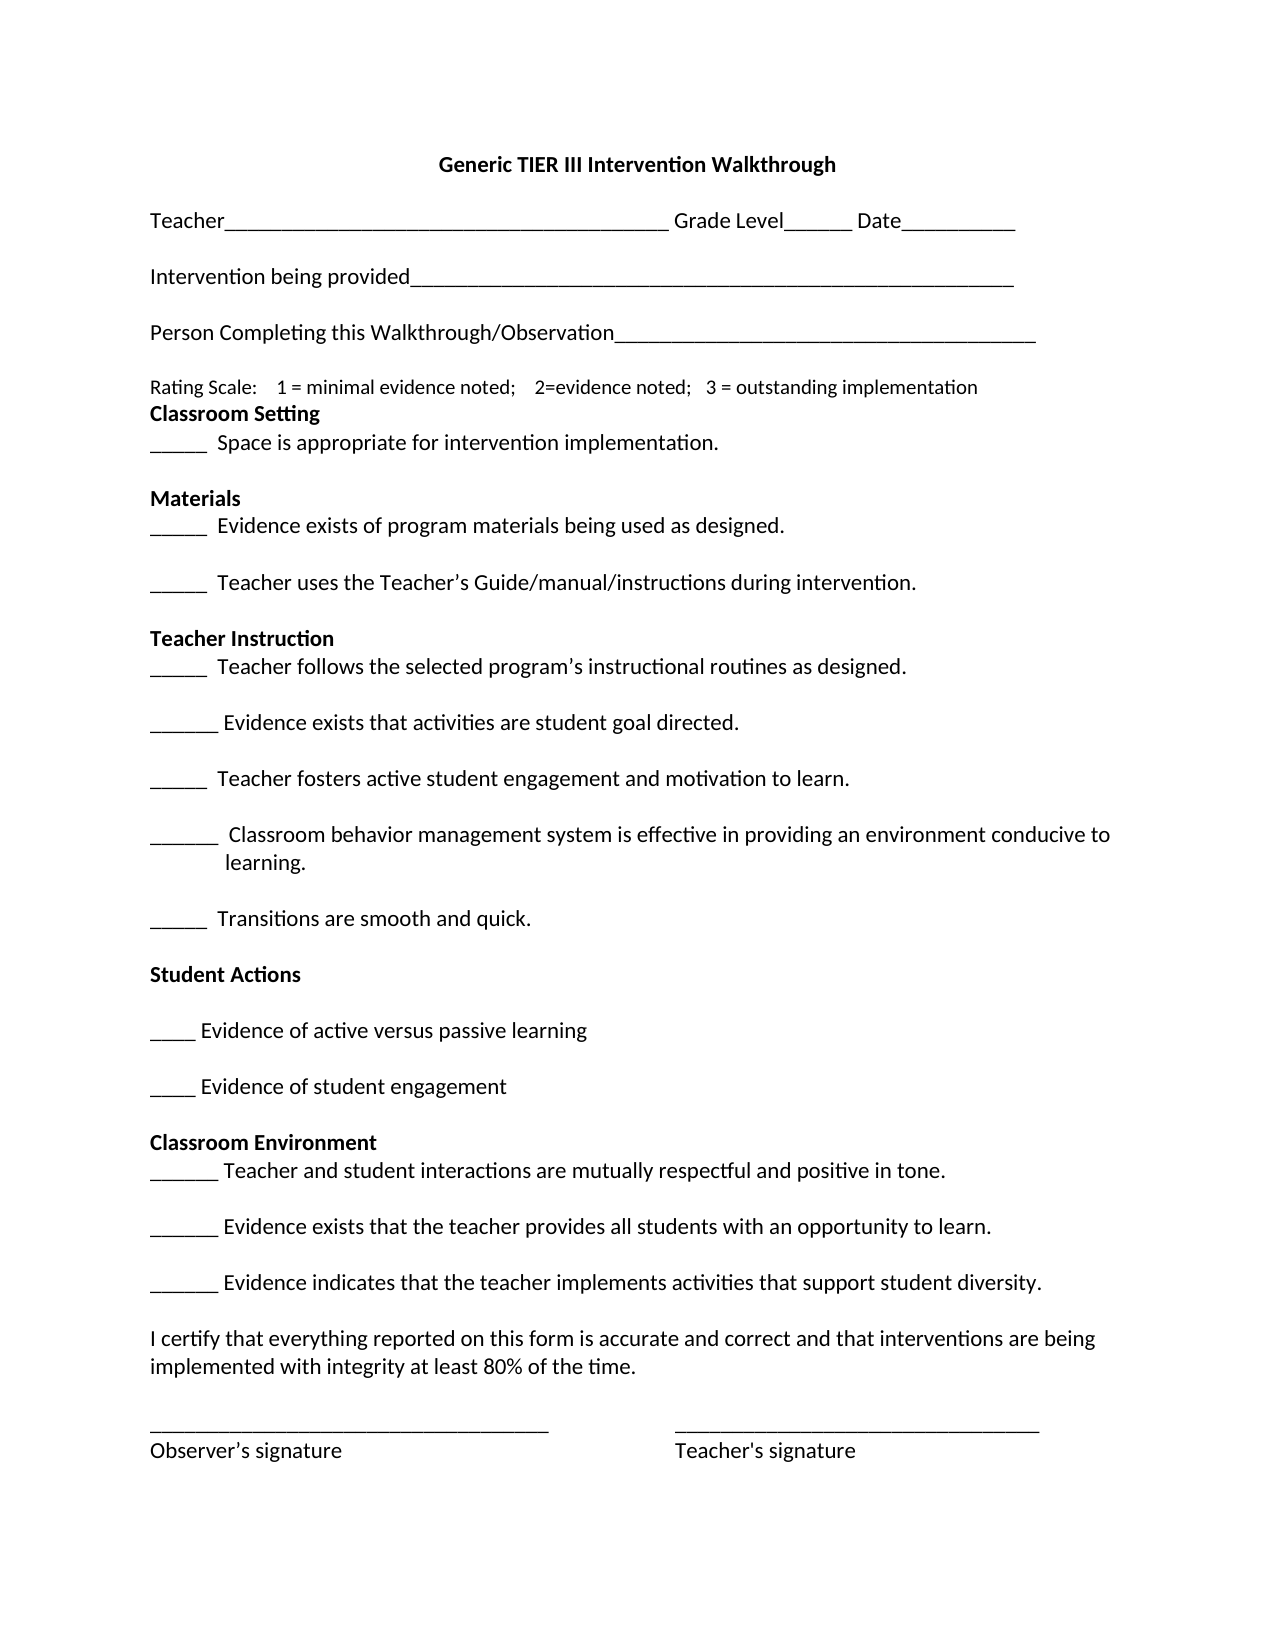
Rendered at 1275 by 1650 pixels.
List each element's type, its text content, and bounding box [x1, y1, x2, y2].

text ____ Evidence of student engagement [150, 1072, 1125, 1100]
text Classroom Environment [150, 1128, 1125, 1156]
text Student Actions [150, 960, 1125, 988]
text _____ Teacher follows the selected program’s instructional routines as designed. [150, 652, 1125, 680]
text I certify that everything reported on this form is accurate and correct and that interventions are being implemented with integrity at least 80% of the time. [150, 1324, 1125, 1380]
text ______ Teacher and student interactions are mutually respectful and positive in tone. [150, 1156, 1125, 1184]
text _____ Teacher fosters active student engagement and motivation to learn. [150, 764, 1125, 792]
text _____ Space is appropriate for intervention implementation. [150, 428, 1125, 456]
text Intervention being provided_____________________________________________________ [150, 262, 1125, 290]
text ______ Evidence exists that activities are student goal directed. [150, 708, 1125, 736]
text ______ Evidence indicates that the teacher implements activities that support student diversity. [150, 1268, 1125, 1296]
text ______ Classroom behavior management system is effective in providing an environment conducive to learning. [150, 820, 1125, 876]
text Teacher Instruction [150, 624, 1125, 652]
text _____ Transitions are smooth and quick. [150, 904, 1125, 932]
text Rating Scale: 1 = minimal evidence noted; 2=evidence noted; 3 = outstanding implementation [150, 374, 1125, 399]
text ______ Evidence exists that the teacher provides all students with an opportunity to learn. [150, 1212, 1125, 1240]
text ____ Evidence of active versus passive learning [150, 1016, 1125, 1044]
text ___________________________________ ________________________________ Observer’s signature Teacher's signature [150, 1408, 1125, 1464]
text _____ Teacher uses the Teacher’s Guide/manual/instructions during intervention. [150, 568, 1125, 596]
text Classroom Setting [150, 399, 1125, 428]
text Generic TIER III Intervention Walkthrough [150, 150, 1125, 178]
text Materials [150, 484, 1125, 512]
text _____ Evidence exists of program materials being used as designed. [150, 512, 1125, 540]
text Person Completing this Walkthrough/Observation_____________________________________ [150, 318, 1125, 346]
text Teacher_______________________________________ Grade Level______ Date__________ [150, 206, 1125, 234]
